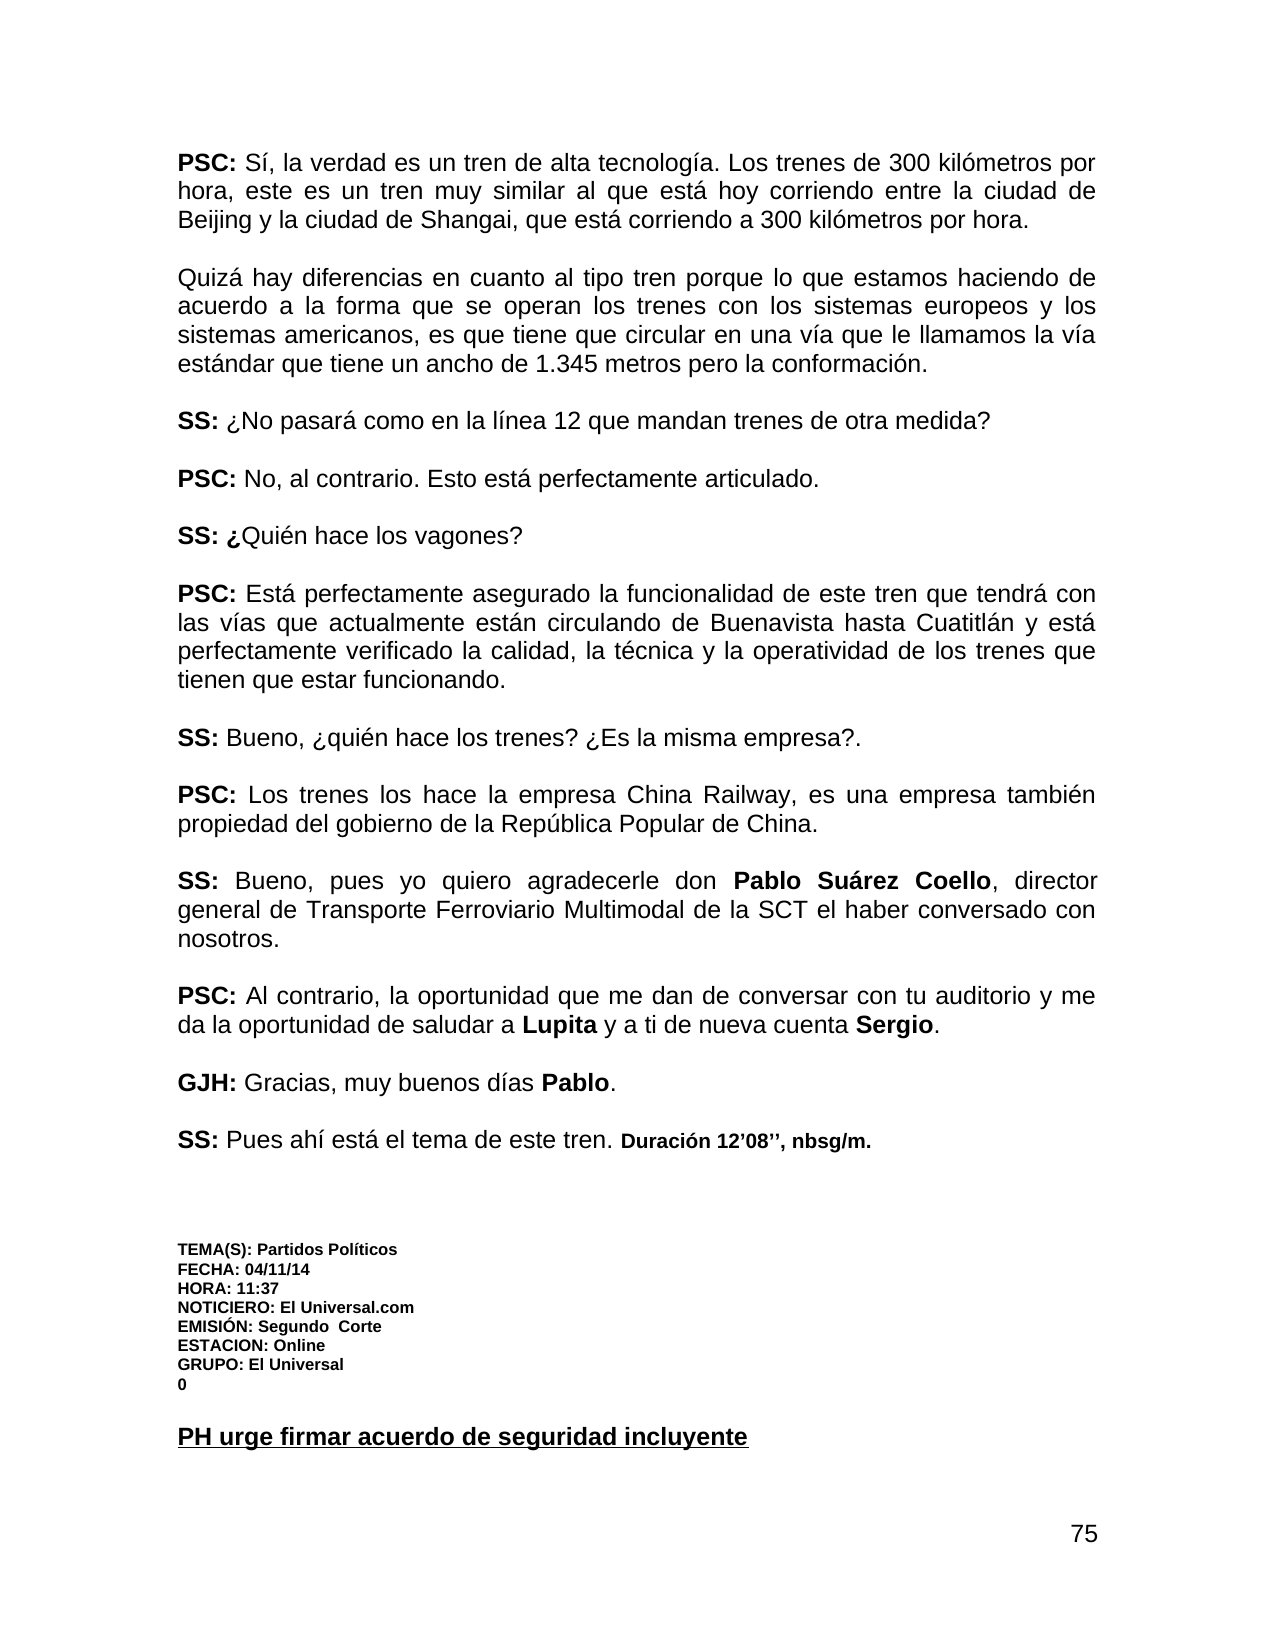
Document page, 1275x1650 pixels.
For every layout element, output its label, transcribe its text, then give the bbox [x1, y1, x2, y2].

text SS: Pues ahí está el tema de este tren. Duración 12’08’’, nbsg/m. [177, 1125, 1098, 1154]
text EMISIÓN: Segundo Corte [177, 1317, 1098, 1336]
text GRUPO: El Universal [177, 1355, 1098, 1374]
text Quizá hay diferencias en cuanto al tipo tren porque lo que estamos haciendo de acuerdo a la forma que se operan los trenes con los sistemas europeos y los sistemas americanos, es que tiene que circular en una vía que le llamamos la vía estándar que tiene un ancho de 1.345 metros pero la conformación. [177, 263, 1098, 378]
text PSC: Está perfectamente asegurado la funcionalidad de este tren que tendrá con las vías que actualmente están circulando de Buenavista hasta Cuatitlán y está perfectamente verificado la calidad, la técnica y la operatividad de los trenes que tienen que estar funcionando. [177, 579, 1098, 694]
text PSC: No, al contrario. Esto está perfectamente articulado. [177, 464, 1098, 493]
text TEMA(S): Partidos Políticos [177, 1240, 1098, 1259]
text SS: ¿No pasará como en la línea 12 que mandan trenes de otra medida? [177, 406, 1098, 435]
text PSC: Los trenes los hace la empresa China Railway, es una empresa también propiedad del gobierno de la República Popular de China. [177, 780, 1098, 838]
text HORA: 11:37 [177, 1278, 1098, 1298]
text PSC: Sí, la verdad es un tren de alta tecnología. Los trenes de 300 kilómetros por hora, este es un tren muy similar al que está hoy corriendo entre la ciudad de Beijing y la ciudad de Shangai, que está corriendo a 300 kilómetros por hora. [177, 148, 1098, 234]
text SS: Bueno, ¿quién hace los trenes? ¿Es la misma empresa?. [177, 723, 1098, 751]
text NOTICIERO: El Universal.com [177, 1298, 1098, 1317]
text 0 [177, 1374, 1098, 1393]
text ESTACION: Online [177, 1336, 1098, 1355]
text SS: ¿Quién hace los vagones? [177, 521, 1098, 550]
text PH urge firmar acuerdo de seguridad incluyente [177, 1422, 1098, 1451]
text PSC: Al contrario, la oportunidad que me dan de conversar con tu auditorio y me da la oportunidad de saludar a Lupita y a ti de nueva cuenta Sergio. [177, 981, 1098, 1039]
text GJH: Gracias, muy buenos días Pablo. [177, 1068, 1098, 1096]
text SS: Bueno, pues yo quiero agradecerle don Pablo Suárez Coello, director general de Transporte Ferroviario Multimodal de la SCT el haber conversado con nosotros. [177, 866, 1098, 953]
text FECHA: 04/11/14 [177, 1259, 1098, 1278]
